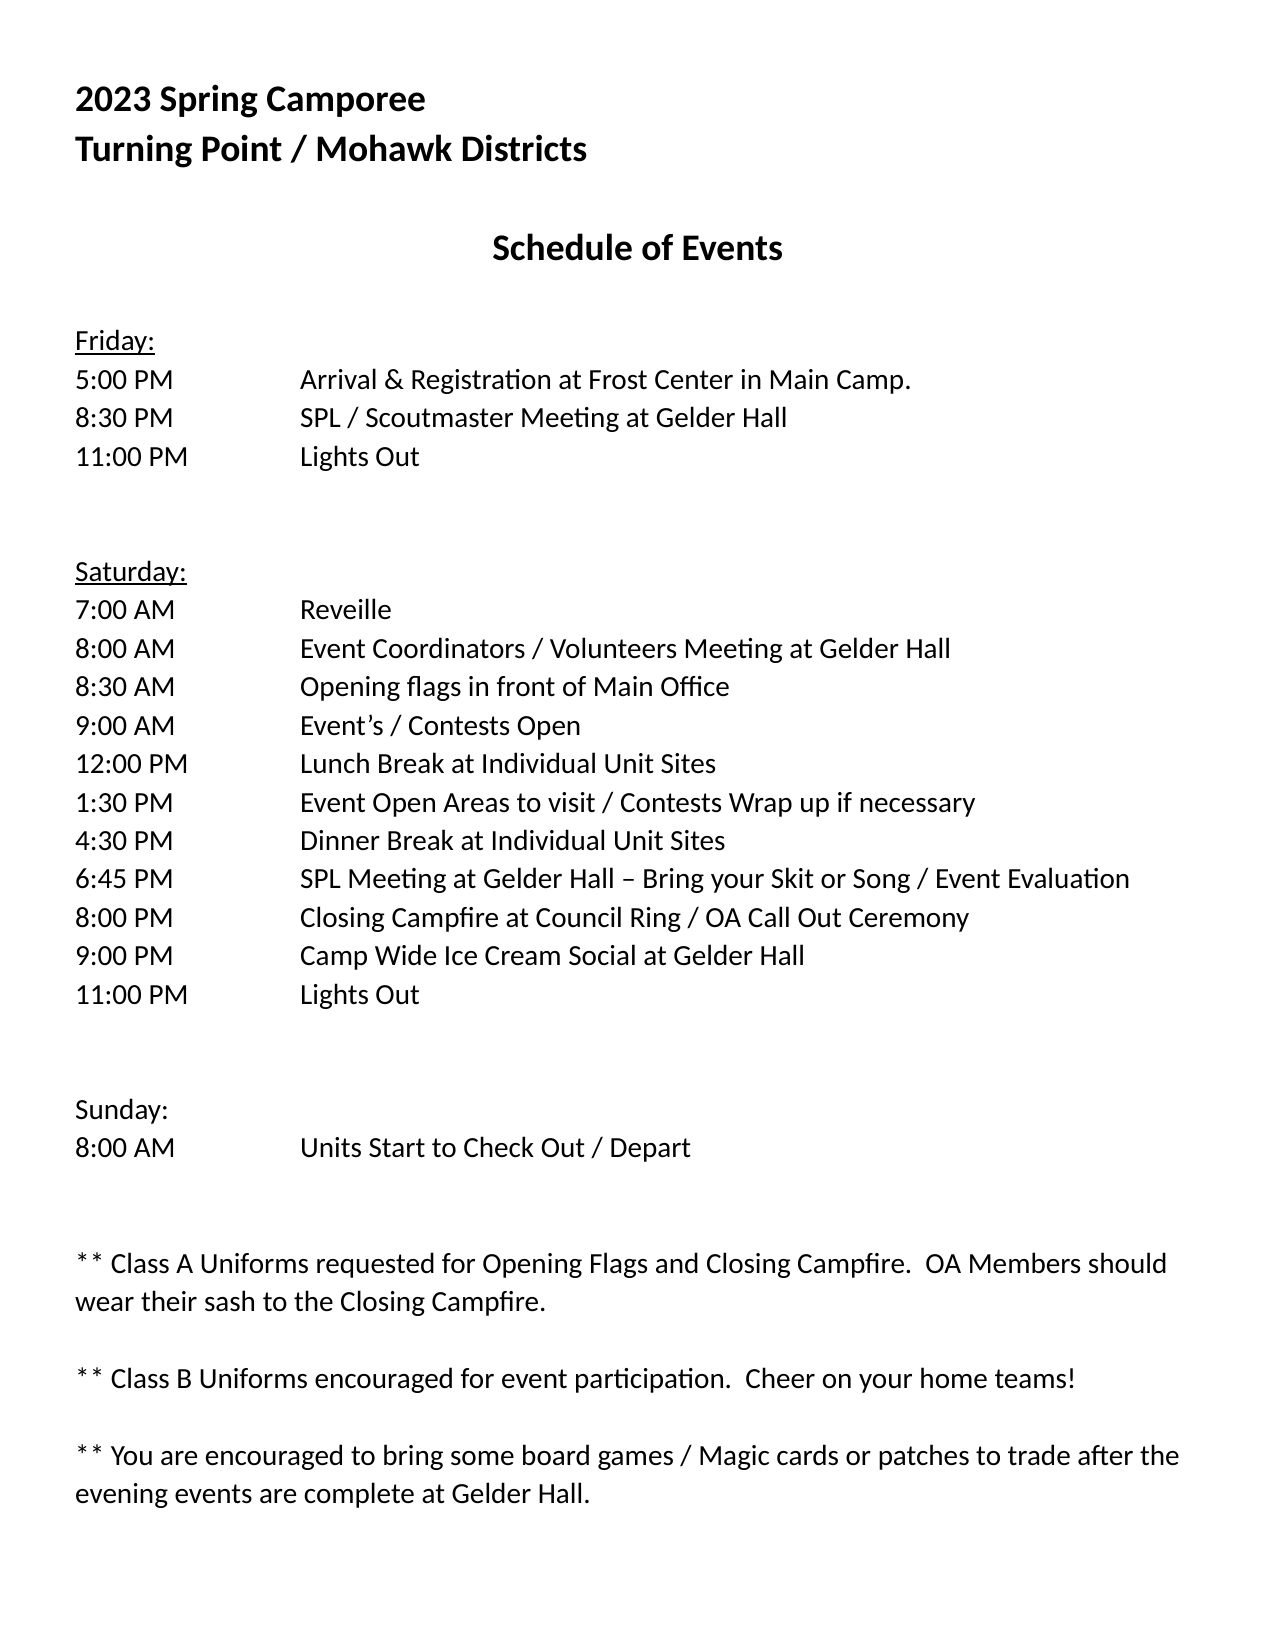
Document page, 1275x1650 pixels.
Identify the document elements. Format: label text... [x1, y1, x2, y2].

text ** Class B Uniforms encouraged for event participation. Cheer on your home teams! [75, 1360, 1200, 1396]
text ** You are encouraged to bring some board games / Magic cards or patches to trade after the evening events are complete at Gelder Hall. [75, 1437, 1200, 1511]
text 9:00 PM Camp Wide Ice Cream Social at Gelder Hall [75, 937, 1200, 973]
text 4:30 PM Dinner Break at Individual Unit Sites [75, 822, 1200, 858]
text 9:00 AM Event’s / Contests Open [75, 707, 1200, 742]
text Saturday: [75, 553, 1200, 589]
text Friday: [75, 322, 1200, 358]
text 11:00 PM Lights Out [75, 438, 1200, 473]
text 12:00 PM Lunch Break at Individual Unit Sites [75, 745, 1200, 781]
text Schedule of Events [75, 223, 1200, 269]
text Turning Point / Mohawk Districts [75, 124, 1200, 170]
text 7:00 AM Reveille [75, 591, 1200, 627]
text 8:30 PM SPL / Scoutmaster Meeting at Gelder Hall [75, 399, 1200, 435]
text 2023 Spring Camporee [75, 75, 1200, 121]
text ** Class A Uniforms requested for Opening Flags and Closing Campfire. OA Members should wear their sash to the Closing Campfire. [75, 1245, 1200, 1319]
text 8:00 PM Closing Campfire at Council Ring / OA Call Out Ceremony [75, 899, 1200, 934]
text 11:00 PM Lights Out [75, 976, 1200, 1011]
text Sunday: [75, 1091, 1200, 1127]
text 6:45 PM SPL Meeting at Gelder Hall – Bring your Skit or Song / Event Evaluation [75, 861, 1200, 896]
text 8:00 AM Event Coordinators / Volunteers Meeting at Gelder Hall [75, 630, 1200, 666]
text 8:00 AM Units Start to Check Out / Depart [75, 1129, 1200, 1165]
text 8:30 AM Opening flags in front of Main Office [75, 668, 1200, 704]
text 5:00 PM Arrival & Registration at Frost Center in Main Camp. [75, 361, 1200, 396]
text 1:30 PM Event Open Areas to visit / Contests Wrap up if necessary [75, 784, 1200, 819]
